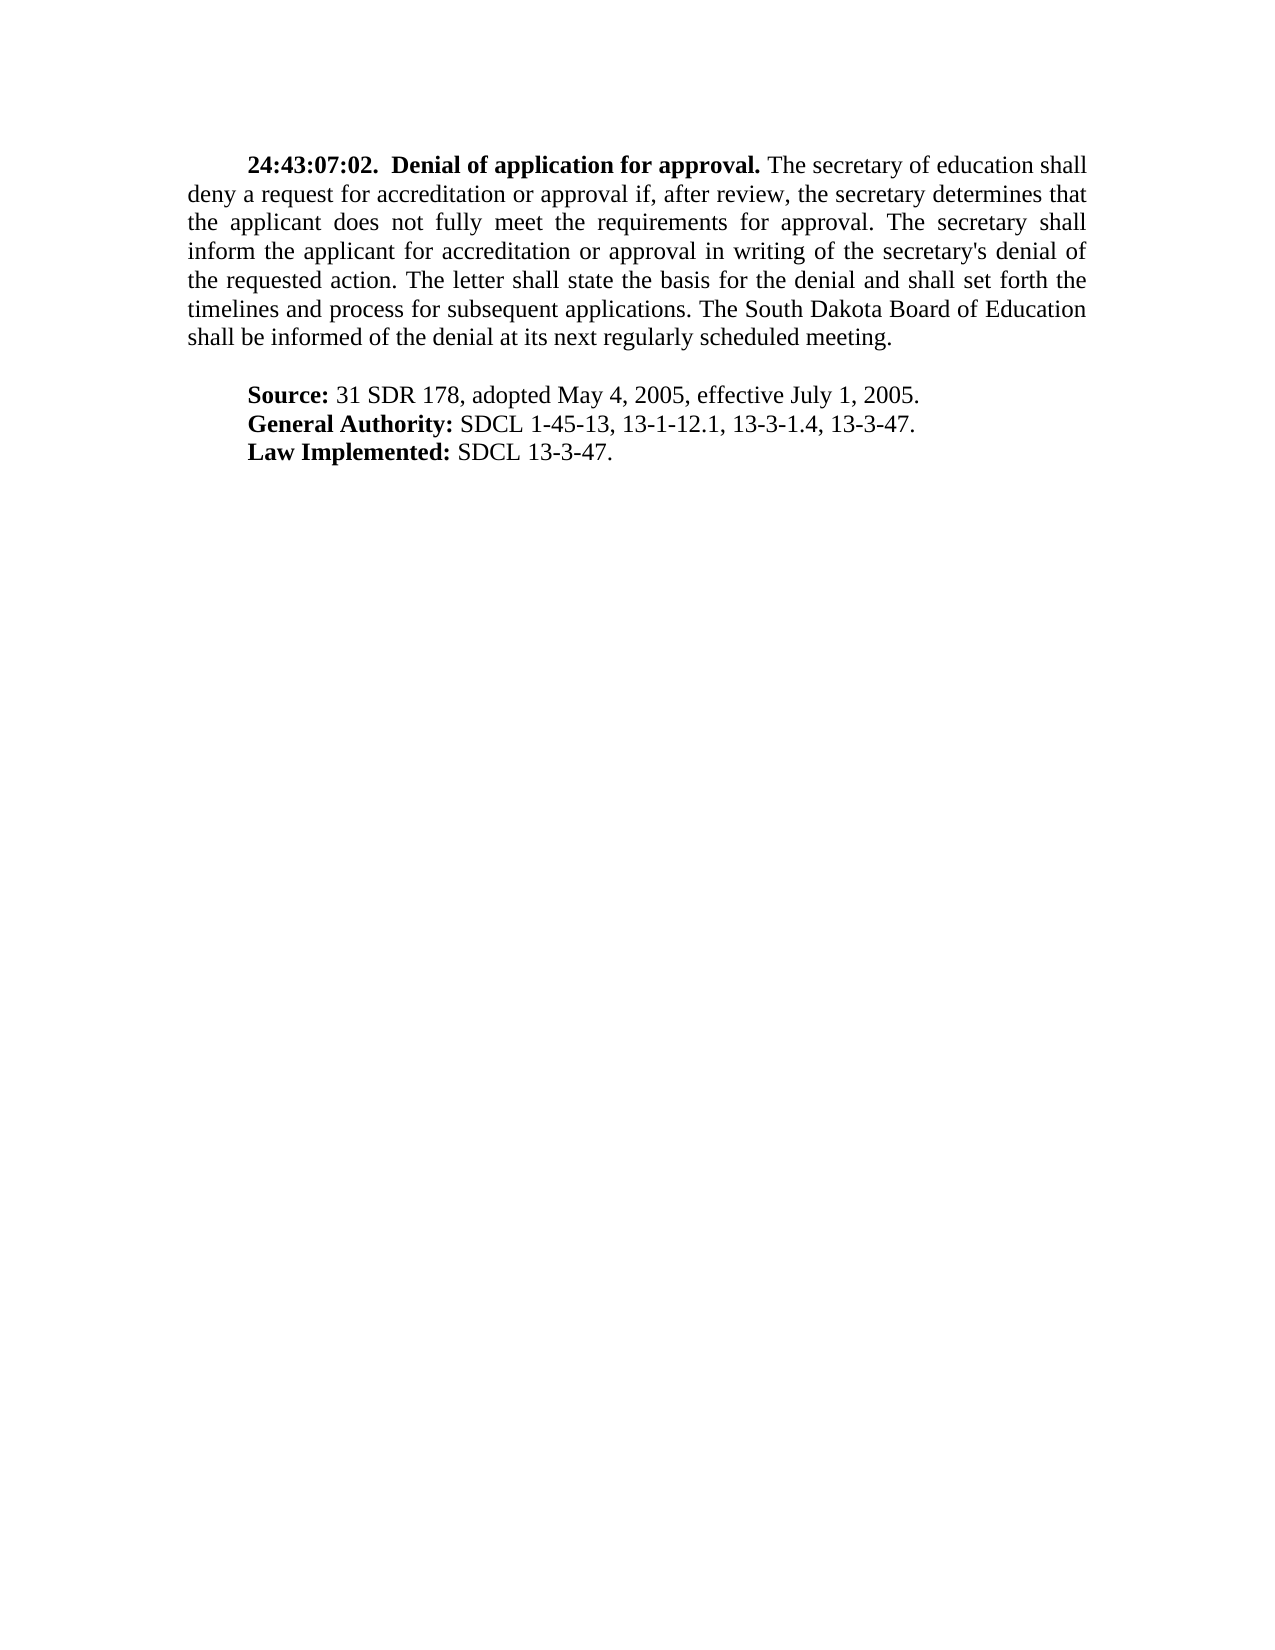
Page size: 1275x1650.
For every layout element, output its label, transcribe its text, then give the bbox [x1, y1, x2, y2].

text General Authority: SDCL 1-45-13, 13-1-12.1, 13-3-1.4, . [187, 409, 1087, 437]
text Law Implemented: SDCL . [187, 437, 1087, 466]
text 24:43:07:02. Denial of application for approval. The secretary of education shall deny a request for accreditation or approval if, after review, the secretary determines that the applicant does not fully meet the requirements for approval. The secretary shall inform the applicant for accreditation or approval in writing of the secretary's denial of the requested action. The letter shall state the basis for the denial and shall set forth the timelines and process for subsequent applications. The South Dakota Board of Education shall be informed of the denial at its next regularly scheduled meeting. [187, 150, 1087, 351]
text Source: 31 SDR 178, adopted May 4, 2005, effective July 1, 2005. [187, 380, 1087, 409]
